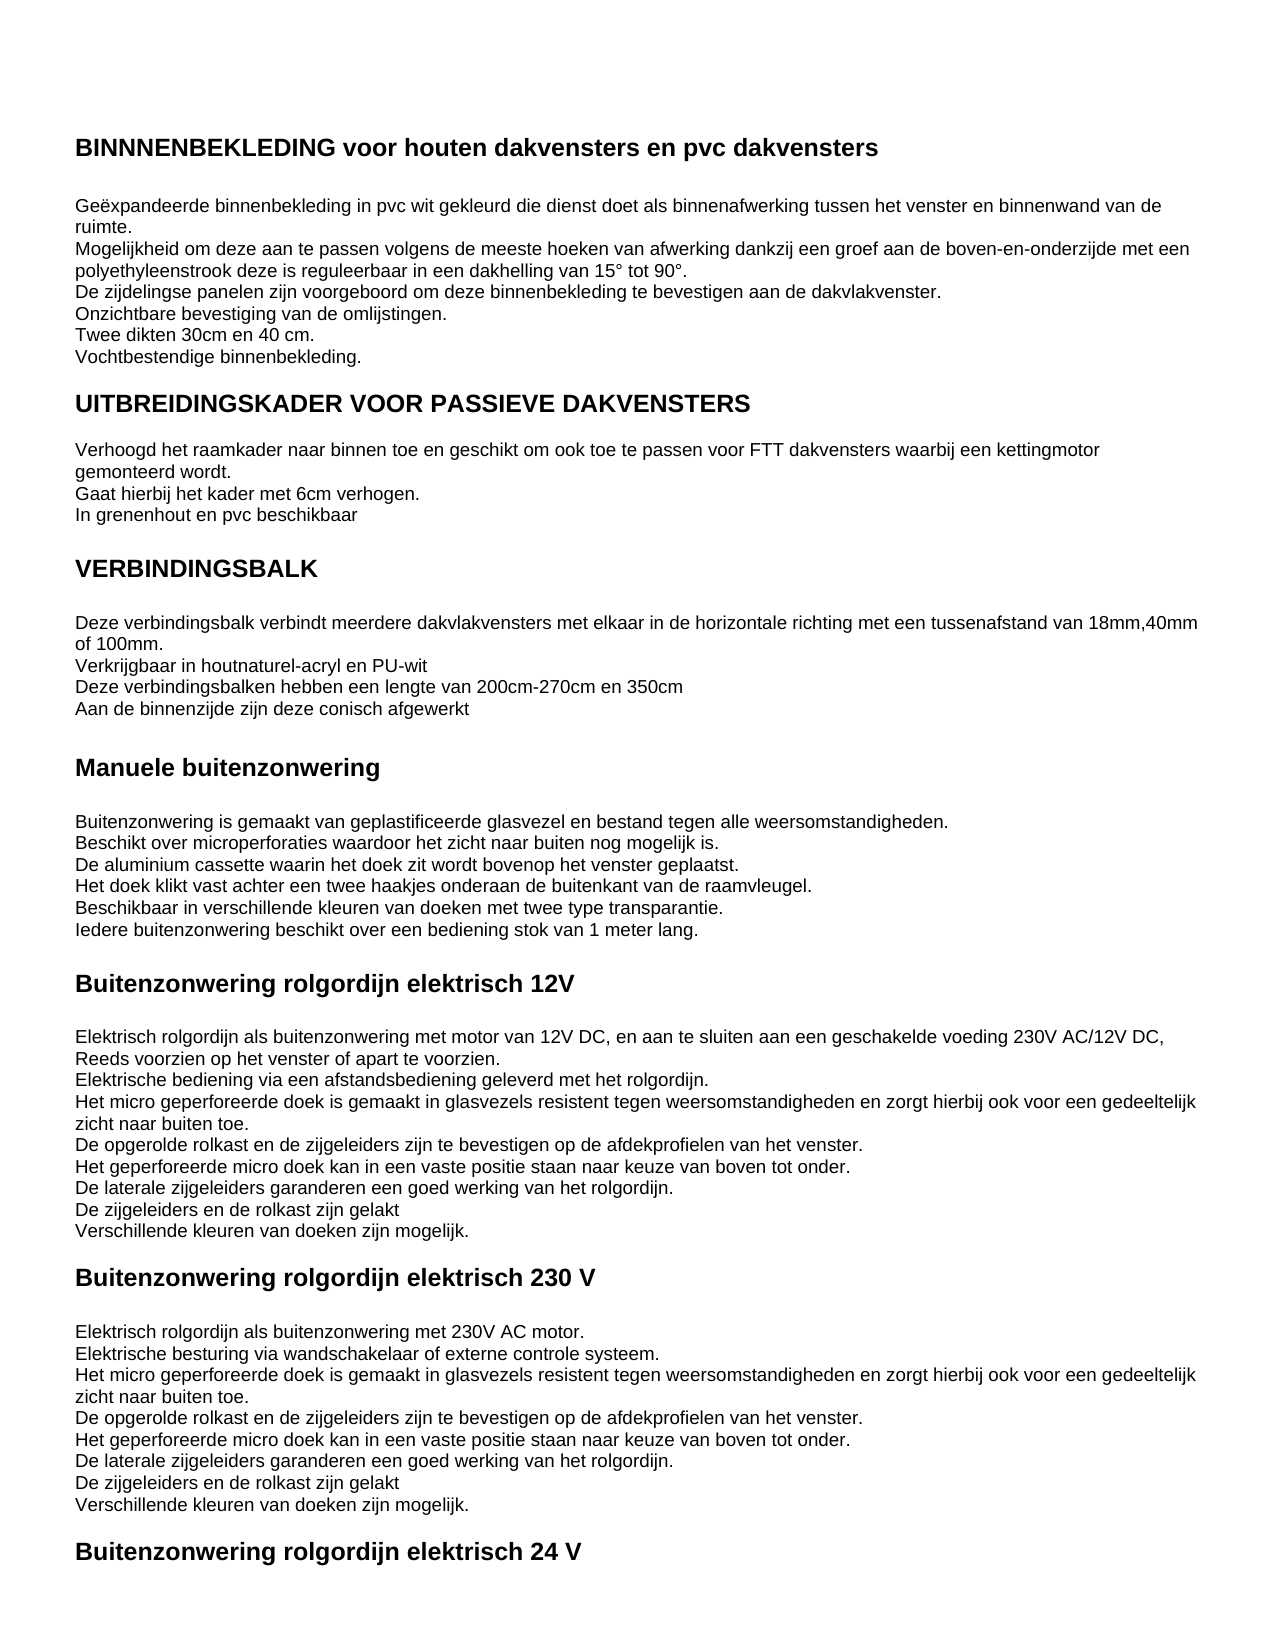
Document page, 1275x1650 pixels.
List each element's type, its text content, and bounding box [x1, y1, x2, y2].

text Gaat hierbij het kader met 6cm verhogen. [75, 482, 1200, 504]
text Het geperforeerde micro doek kan in een vaste positie staan naar keuze van boven tot onder. [75, 1156, 1200, 1177]
text Verkrijgbaar in houtnaturel-acryl en PU-wit [75, 655, 1200, 676]
text Buitenzonwering rolgordijn elektrisch 24 V [75, 1536, 1200, 1565]
text Twee dikten 30cm en 40 cm. [75, 324, 1200, 346]
text Buitenzonwering rolgordijn elektrisch 12V [75, 969, 1200, 997]
text Iedere buitenzonwering beschikt over een bediening stok van 1 meter lang. [75, 918, 1200, 940]
text De opgerolde rolkast en de zijgeleiders zijn te bevestigen op de afdekprofielen van het venster. [75, 1407, 1200, 1429]
text Verhoogd het raamkader naar binnen toe en geschikt om ook toe te passen voor FTT dakvensters waarbij een kettingmotor gemonteerd wordt. [75, 439, 1200, 482]
text Het geperforeerde micro doek kan in een vaste positie staan naar keuze van boven tot onder. [75, 1429, 1200, 1450]
text De zijgeleiders en de rolkast zijn gelakt [75, 1199, 1200, 1220]
text Elektrisch rolgordijn als buitenzonwering met 230V AC motor. [75, 1321, 1200, 1342]
text Beschikt over microperforaties waardoor het zicht naar buiten nog mogelijk is. [75, 832, 1200, 854]
text De laterale zijgeleiders garanderen een goed werking van het rolgordijn. [75, 1450, 1200, 1472]
text In grenenhout en pvc beschikbaar [75, 504, 1200, 525]
text De laterale zijgeleiders garanderen een goed werking van het rolgordijn. [75, 1177, 1200, 1199]
text De aluminium cassette waarin het doek zit wordt bovenop het venster geplaatst. [75, 854, 1200, 875]
text Buitenzonwering is gemaakt van geplastificeerde glasvezel en bestand tegen alle weersomstandigheden. [75, 811, 1200, 832]
text Aan de binnenzijde zijn deze conisch afgewerkt [75, 698, 1200, 719]
text Elektrische besturing via wandschakelaar of externe controle systeem. [75, 1342, 1200, 1364]
text VERBINDINGSBALK [75, 554, 1200, 583]
text Deze verbindingsbalken hebben een lengte van 200cm-270cm en 350cm [75, 676, 1200, 698]
text Elektrisch rolgordijn als buitenzonwering met motor van 12V DC, en aan te sluiten aan een geschakelde voeding 230V AC/12V DC, [75, 1026, 1200, 1048]
text De zijgeleiders en de rolkast zijn gelakt [75, 1472, 1200, 1493]
text Verschillende kleuren van doeken zijn mogelijk. [75, 1493, 1200, 1515]
text Buitenzonwering rolgordijn elektrisch 230 V [75, 1263, 1200, 1292]
text Mogelijkheid om deze aan te passen volgens de meeste hoeken van afwerking dankzij een groef aan de boven-en-onderzijde met een polyethyleenstrook deze is reguleerbaar in een dakhelling van 15° tot 90°. [75, 238, 1200, 281]
text Reeds voorzien op het venster of apart te voorzien. [75, 1048, 1200, 1069]
text Beschikbaar in verschillende kleuren van doeken met twee type transparantie. [75, 897, 1200, 918]
text Deze verbindingsbalk verbindt meerdere dakvlakvensters met elkaar in de horizontale richting met een tussenafstand van 18mm,40mm of 100mm. [75, 612, 1200, 655]
text Verschillende kleuren van doeken zijn mogelijk. [75, 1220, 1200, 1242]
text Elektrische bediening via een afstandsbediening geleverd met het rolgordijn. [75, 1069, 1200, 1091]
text Het doek klikt vast achter een twee haakjes onderaan de buitenkant van de raamvleugel. [75, 875, 1200, 897]
text Onzichtbare bevestiging van de omlijstingen. [75, 303, 1200, 324]
text Geëxpandeerde binnenbekleding in pvc wit gekleurd die dienst doet als binnenafwerking tussen het venster en binnenwand van de ruimte. [75, 195, 1200, 238]
text De opgerolde rolkast en de zijgeleiders zijn te bevestigen op de afdekprofielen van het venster. [75, 1134, 1200, 1156]
text Manuele buitenzonwering [75, 753, 1200, 782]
text De zijdelingse panelen zijn voorgeboord om deze binnenbekleding te bevestigen aan de dakvlakvenster. [75, 281, 1200, 303]
text Vochtbestendige binnenbekleding. [75, 346, 1200, 367]
text BINNNENBEKLEDING voor houten dakvensters en pvc dakvensters [75, 132, 1200, 161]
text UITBREIDINGSKADER VOOR PASSIEVE DAKVENSTERS [75, 389, 1200, 418]
